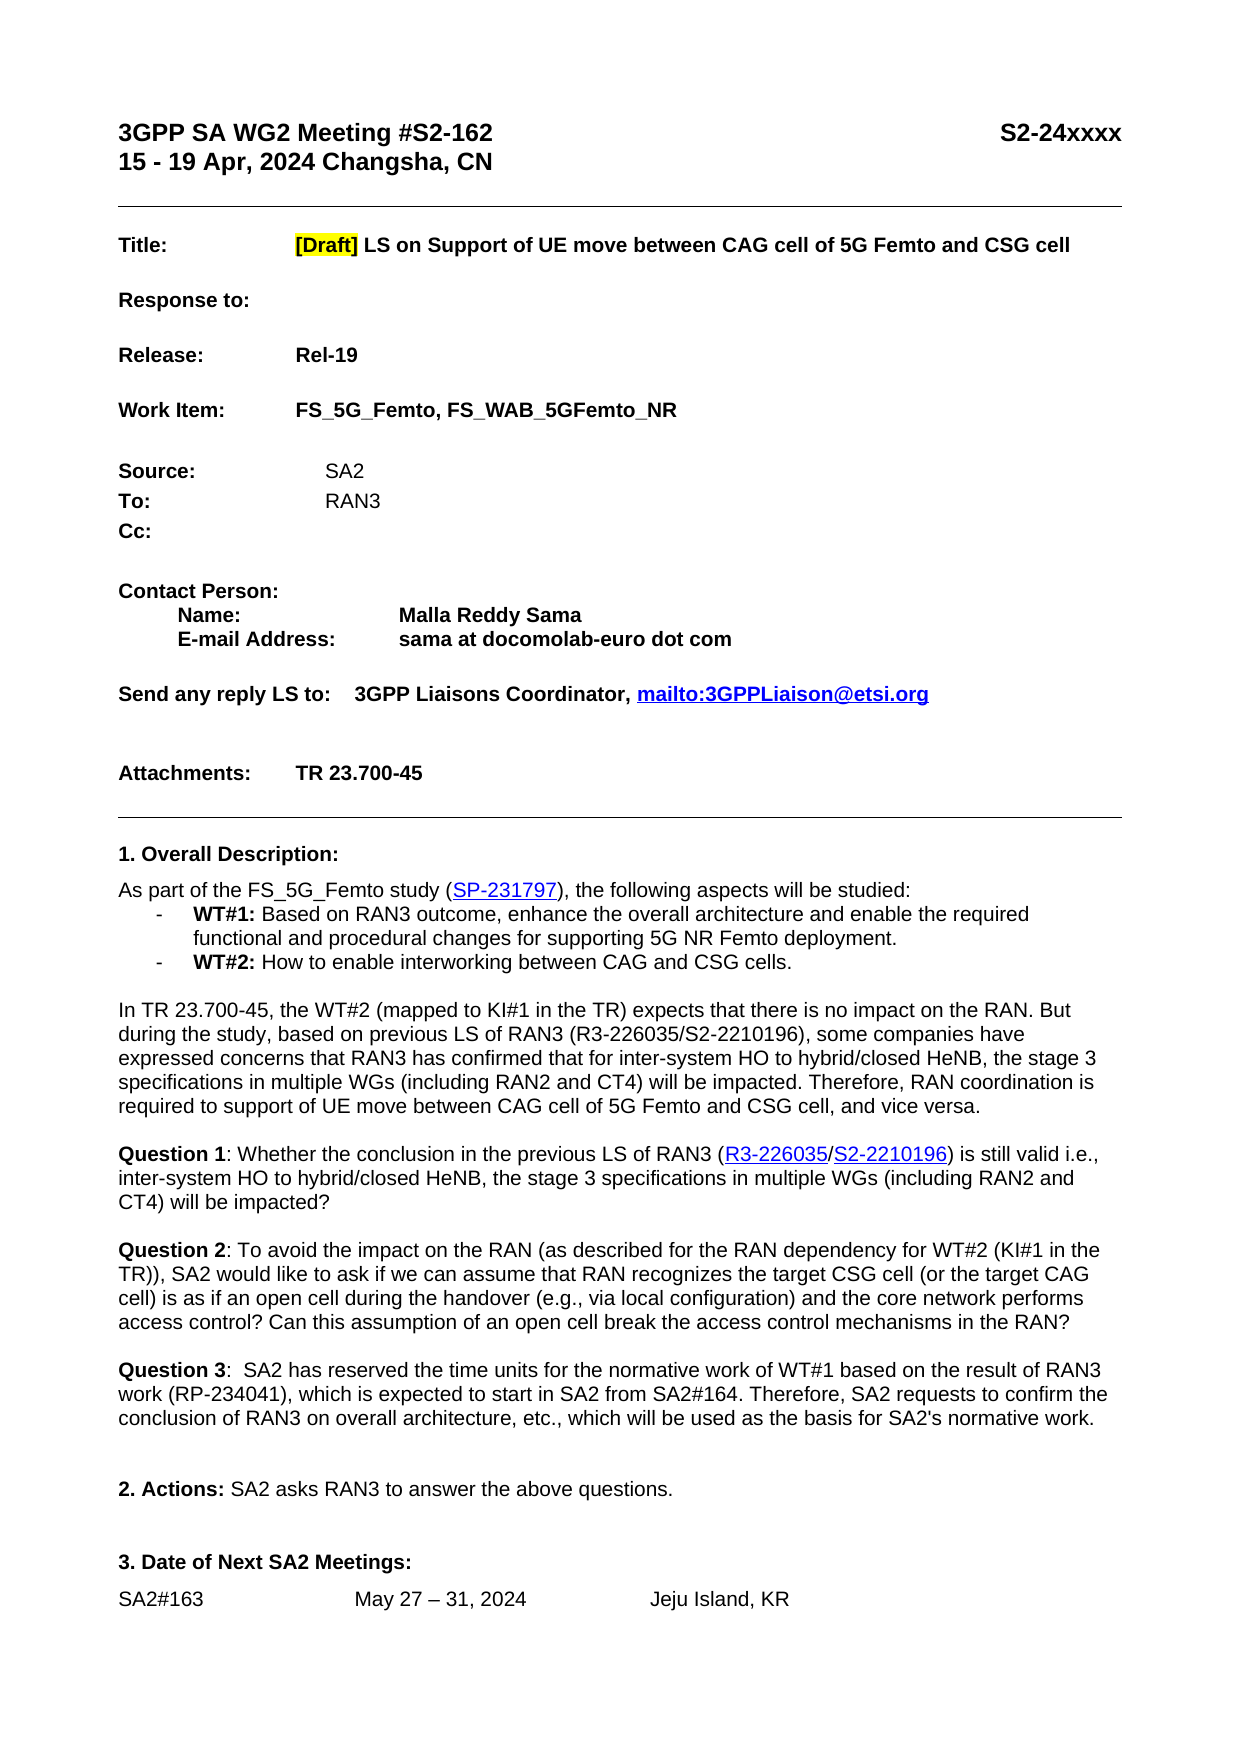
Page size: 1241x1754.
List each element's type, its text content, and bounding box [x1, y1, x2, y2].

title Release: Rel-19 [118, 343, 1122, 367]
text Send any reply LS to: 3GPP Liaisons Coordinator, mailto:3GPPLiaison@etsi.org [118, 681, 1122, 705]
text Question 1: Whether the conclusion in the previous LS of RAN3 (R3-226035/S2-2210196) is still valid i.e., inter-system HO to hybrid/closed HeNB, the stage 3 specifications in multiple WGs (including RAN2 and CT4) will be impacted? [118, 1142, 1122, 1214]
text 2. Actions: SA2 asks RAN3 to answer the above questions. [118, 1477, 1122, 1501]
title Attachments: TR 23.700-45 [118, 761, 1122, 784]
text Question 3: SA2 has reserved the time units for the normative work of WT#1 based on the result of RAN3 work (RP-234041), which is expected to start in SA2 from SA2#164. Therefore, SA2 requests to confirm the conclusion of RAN3 on overall architecture, etc., which will be used as the basis for SA2's normative work. [118, 1357, 1122, 1429]
text 15 - 19 Apr, 2024 Changsha, CN [118, 147, 1122, 176]
title Work Item: FS_5G_Femto, FS_WAB_5GFemto_NR [118, 398, 1122, 422]
text Contact Person: [118, 579, 1122, 603]
text Cc: [118, 519, 1122, 543]
list WT#2: How to enable interworking between CAG and CSG cells. [156, 950, 1122, 974]
text SA2#163 May 27 – 31, 2024 Jeju Island, KR [118, 1587, 1122, 1611]
title Response to: [118, 288, 1122, 312]
text In TR 23.700-45, the WT#2 (mapped to KI#1 in the TR) expects that there is no impact on the RAN. But during the study, based on previous LS of RAN3 (R3-226035/S2-2210196), some companies have expressed concerns that RAN3 has confirmed that for inter-system HO to hybrid/closed HeNB, the stage 3 specifications in multiple WGs (including RAN2 and CT4) will be impacted. Therefore, RAN coordination is required to support of UE move between CAG cell of 5G Femto and CSG cell, and vice versa. [118, 998, 1122, 1118]
text Source: SA2 [118, 458, 1122, 482]
text E-mail Address: sama at docomolab-euro dot com [177, 627, 1122, 651]
text As part of the FS_5G_Femto study (SP-231797), the following aspects will be studied: [118, 878, 1122, 902]
list WT#1: Based on RAN3 outcome, enhance the overall architecture and enable the required functional and procedural changes for supporting 5G NR Femto deployment. [156, 902, 1122, 950]
title Title: [Draft] LS on Support of UE move between CAG cell of 5G Femto and CSG cell [118, 232, 1122, 256]
text Name: Malla Reddy Sama [177, 603, 1122, 627]
text Question 2: To avoid the impact on the RAN (as described for the RAN dependency for WT#2 (KI#1 in the TR)), SA2 would like to ask if we can assume that RAN recognizes the target CSG cell (or the target CAG cell) is as if an open cell during the handover (e.g., via local configuration) and the core network performs access control? Can this assumption of an open cell break the access control mechanisms in the RAN? [118, 1238, 1122, 1333]
text 3. Date of Next SA2 Meetings: [118, 1550, 1122, 1574]
text To: RAN3 [118, 489, 1122, 513]
text 3GPP SA WG2 Meeting #S2-162 S2-24xxxx [118, 118, 1122, 147]
text 1. Overall Description: [118, 842, 1122, 866]
